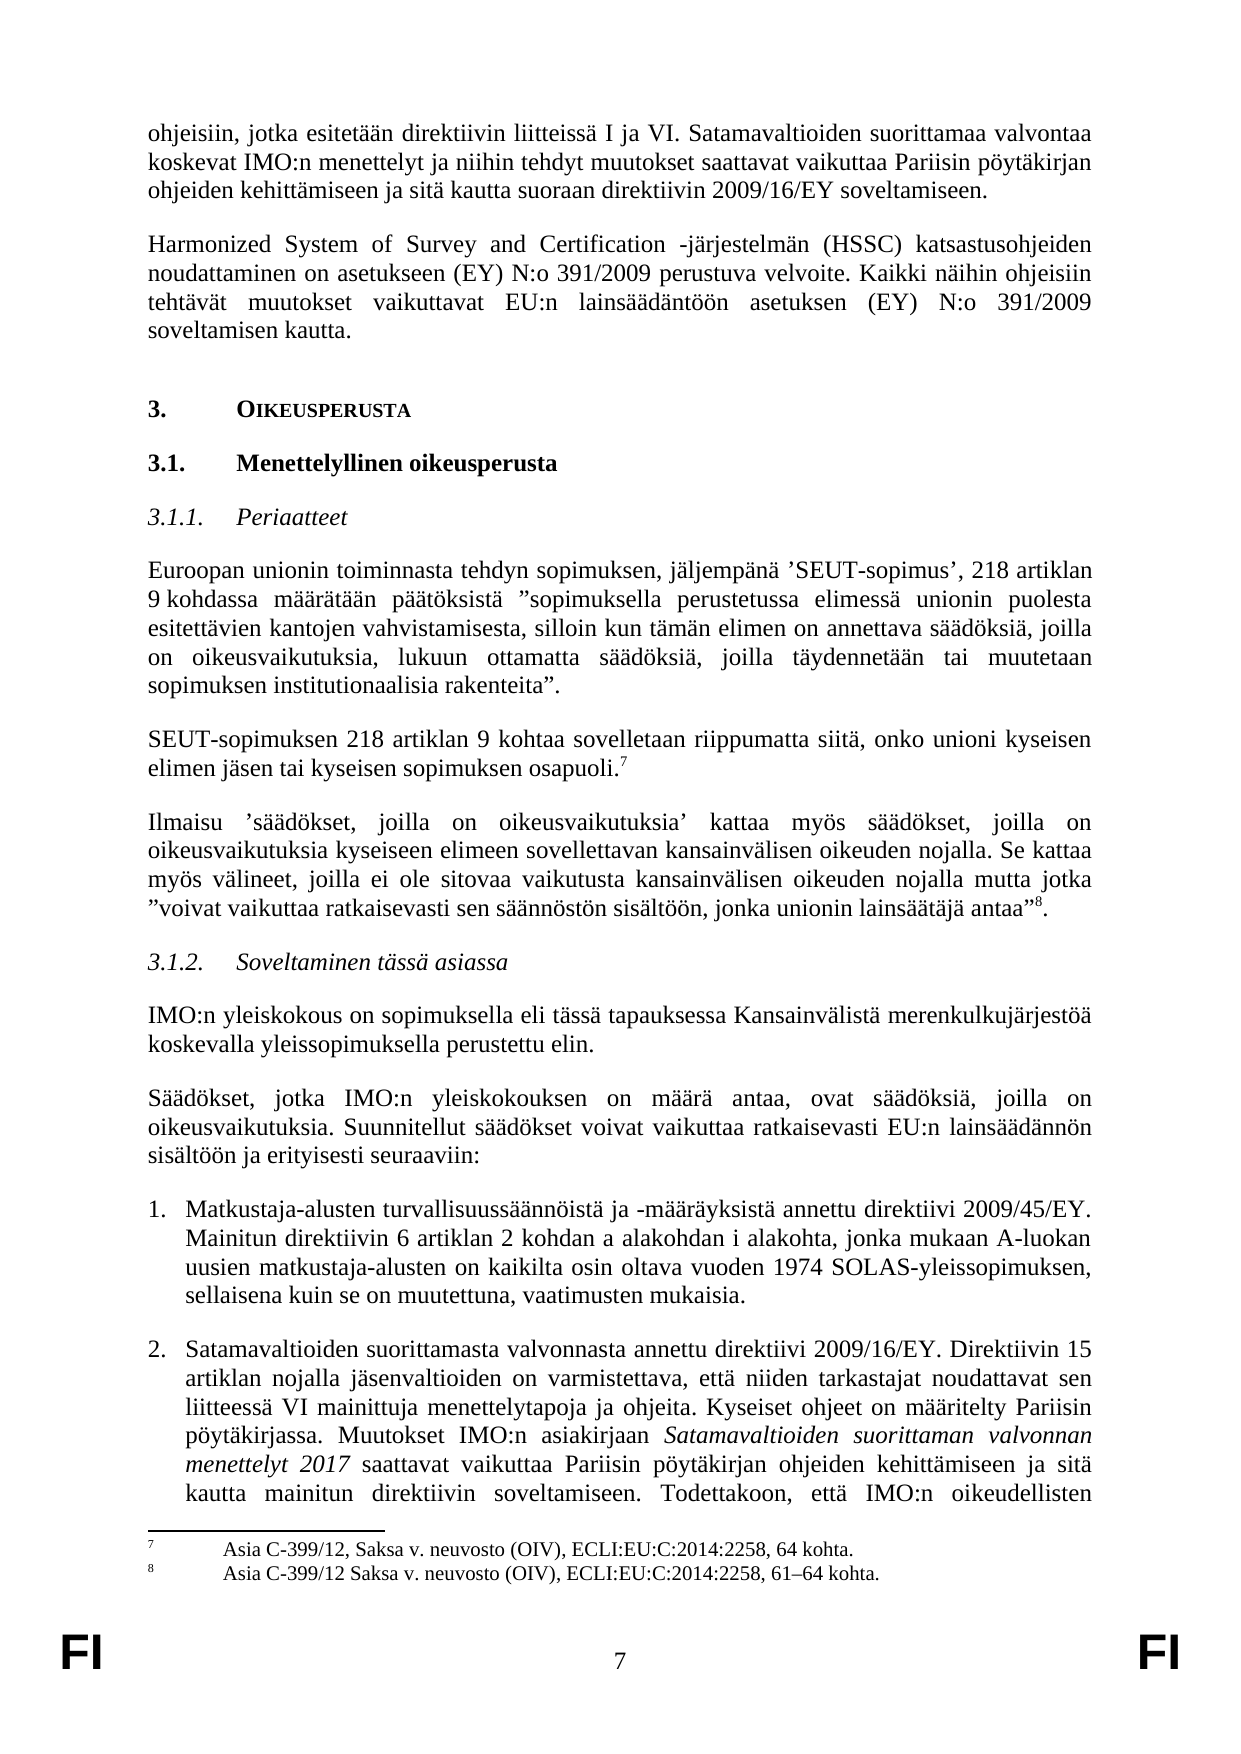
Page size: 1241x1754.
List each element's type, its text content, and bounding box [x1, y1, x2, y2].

text Euroopan unionin toiminnasta tehdyn sopimuksen, jäljempänä ’SEUT-sopimus’, 218 artiklan 9 kohdassa määrätään päätöksistä ”sopimuksella perustetussa elimessä unionin puolesta esitettävien kantojen vahvistamisesta, silloin kun tämän elimen on annettava säädöksiä, joilla on oikeusvaikutuksia, lukuun ottamatta säädöksiä, joilla täydennetään tai muutetaan sopimuksen institutionaalisia rakenteita”. [148, 556, 1093, 699]
text Säädökset, jotka IMO:n yleiskokouksen on määrä antaa, ovat säädöksiä, joilla on oikeusvaikutuksia. Suunnitellut säädökset voivat vaikuttaa ratkaisevasti EU:n lainsäädännön sisältöön ja erityisesti seuraaviin: [148, 1083, 1093, 1169]
list Matkustaja-alusten turvallisuussäännöistä ja -määräyksistä annettu direktiivi 2009/45/EY. Mainitun direktiivin 6 artiklan 2 kohdan a alakohdan i alakohta, jonka mukaan A-luokan uusien matkustaja-alusten on kaikilta osin oltava vuoden 1974 SOLAS-yleissopimuksen, sellaisena kuin se on muutettuna, vaatimusten mukaisia. [148, 1194, 1093, 1309]
subtitle 3.1. Menettelyllinen oikeusperusta [148, 448, 1093, 477]
text Ilmaisu ’säädökset, joilla on oikeusvaikutuksia’ kattaa myös säädökset, joilla on oikeusvaikutuksia kyseiseen elimeen sovellettavan kansainvälisen oikeuden nojalla. Se kattaa myös välineet, joilla ei ole sitovaa vaikutusta kansainvälisen oikeuden nojalla mutta jotka ”voivat vaikuttaa ratkaisevasti sen säännöstön sisältöön, jonka unionin lainsäätäjä antaa”. [148, 807, 1093, 922]
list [148, 1334, 1093, 1507]
text IMO:n yleiskokous on sopimuksella eli tässä tapauksessa Kansainvälistä merenkulkujärjestöä koskevalla yleissopimuksella perustettu elin. [148, 1001, 1093, 1058]
subtitle 3.1.1. Periaatteet [148, 502, 1093, 531]
text Harmonized System of Survey and Certification -järjestelmän (HSSC) katsastusohjeiden noudattaminen on asetukseen (EY) N:o 391/2009 perustuva velvoite. Kaikki näihin ohjeisiin tehtävät muutokset vaikuttavat EU:n lainsäädäntöön asetuksen (EY) N:o 391/2009 soveltamisen kautta. [148, 229, 1093, 344]
subtitle 3. Oikeusperusta [148, 394, 1093, 423]
subtitle 3.1.2. Soveltaminen tässä asiassa [148, 947, 1093, 976]
text SEUT-sopimuksen 218 artiklan 9 kohtaa sovelletaan riippumatta siitä, onko unioni kyseisen elimen jäsen tai kyseisen sopimuksen osapuoli. [148, 724, 1093, 782]
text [148, 118, 1093, 204]
